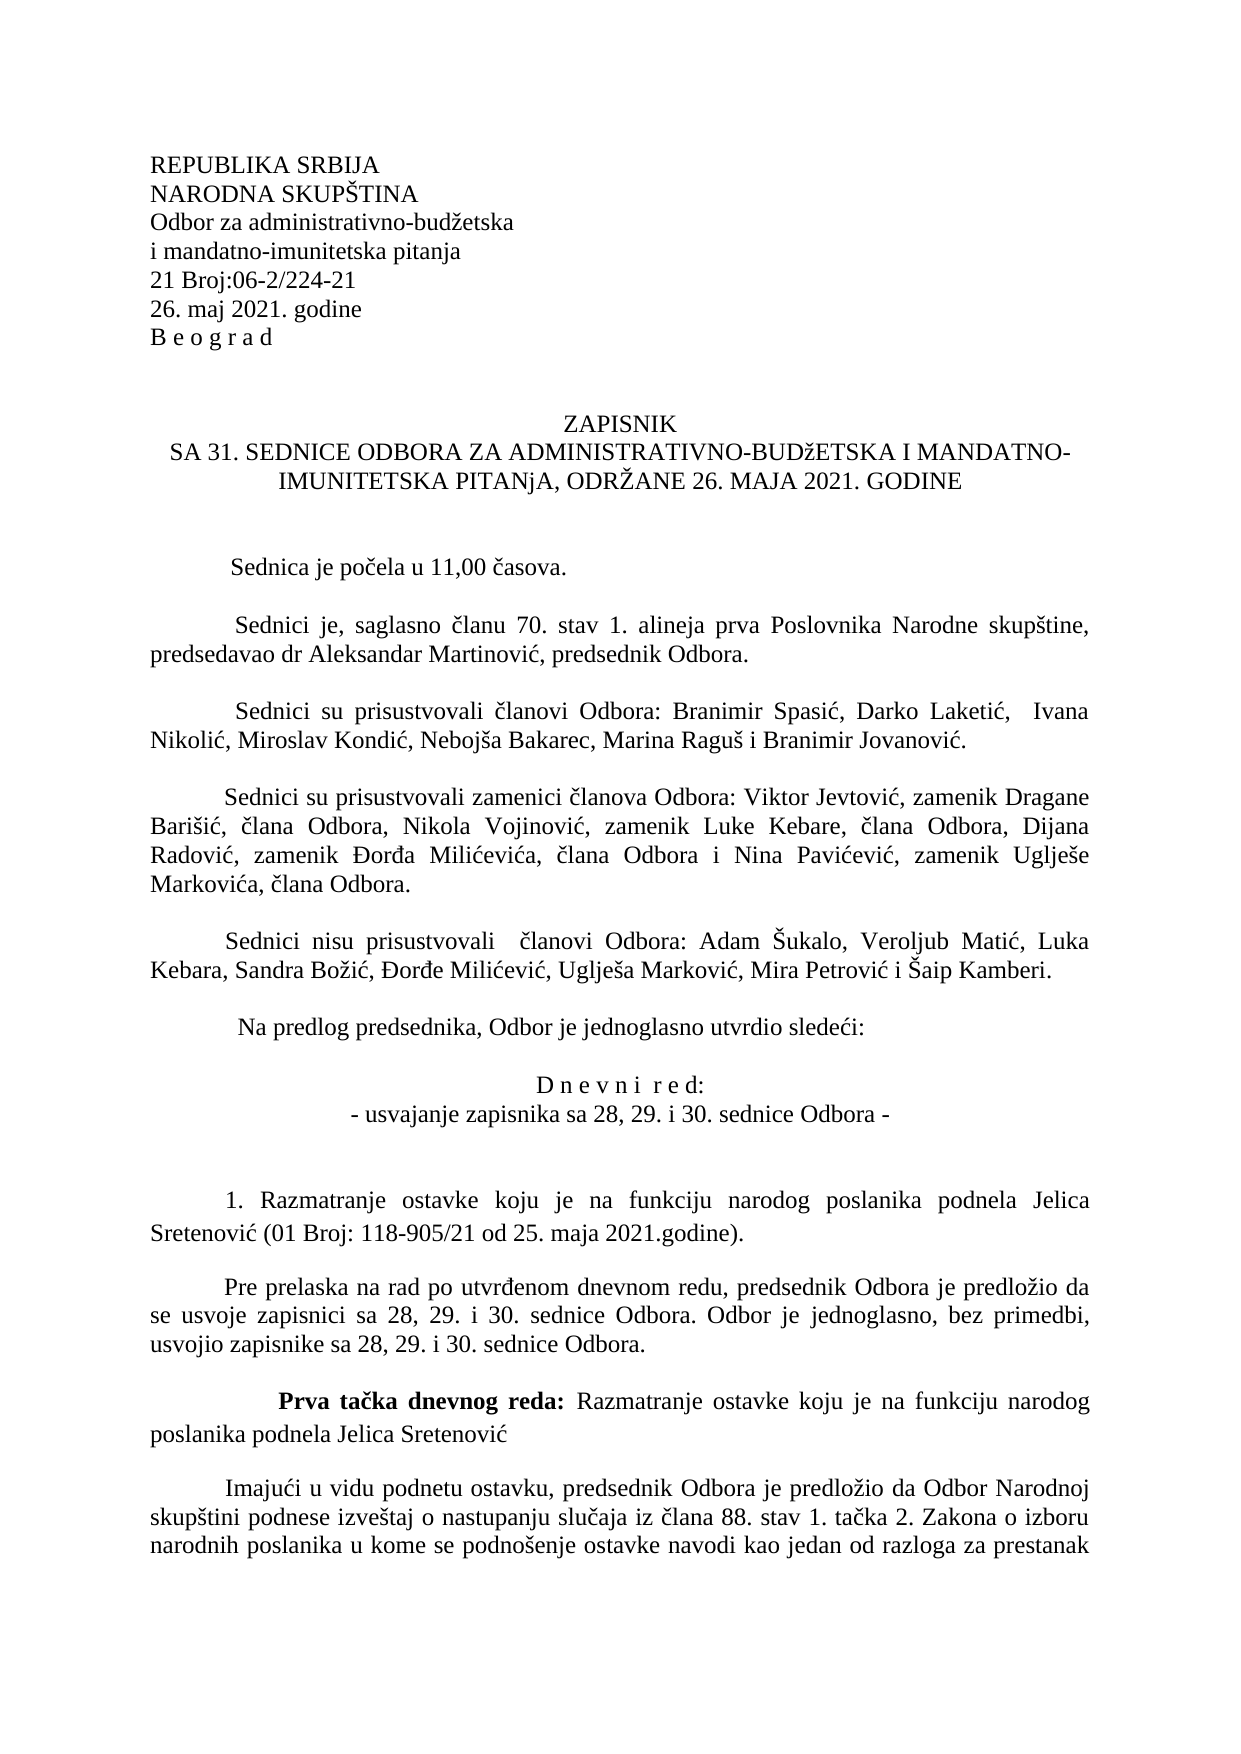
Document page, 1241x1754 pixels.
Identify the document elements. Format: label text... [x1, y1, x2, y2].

text Odbor za administrativno-budžetska [150, 207, 1090, 236]
text 1. Razmatranje ostavke koju je na funkciju narodog poslanika podnela Jelica Sretenović (01 Broj: 118-905/21 od 25. maja 2021.godine). [150, 1185, 1090, 1247]
text ZAPISNIK [150, 409, 1090, 437]
text NARODNA SKUPŠTINA [150, 179, 1090, 207]
text 21 Broj:06-2/224-21 [150, 265, 1090, 294]
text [150, 1473, 1090, 1559]
text Pre prelaska na rad po utvrđenom dnevnom redu, predsednik Odbora je predložio da se usvoje zapisnici sa 28, 29. i 30. sednice Odbora. Odbor je jednoglasno, bez primedbi, usvojio zapisnike sa 28, 29. i 30. sednice Odbora. [150, 1272, 1090, 1358]
text B e o g r a d [150, 322, 1090, 351]
text D n e v n i r e d: [150, 1070, 1090, 1099]
text Sednici su prisustvovali zamenici članova Odbora: Viktor Jevtović, zamenik Dragane Barišić, člana Odbora, Nikola Vojinović, zamenik Luke Kebare, člana Odbora, Dijana Radović, zamenik Đorđa Milićevića, člana Odbora i Nina Pavićević, zamenik Uglješe Markovića, člana Odbora. [150, 782, 1090, 897]
text i mandatno-imunitetska pitanja [150, 236, 1090, 265]
text SA 31. SEDNICE ODBORA ZA ADMINISTRATIVNO-BUDžETSKA I MANDATNO-IMUNITETSKA PITANjA, ODRŽANE 26. MAJA 2021. GODINE [150, 437, 1090, 495]
text 26. maj 2021. godine [150, 294, 1090, 322]
text Sednici je, saglasno članu 70. stav 1. alineja prva Poslovnika Narodne skupštine, predsedavao dr Aleksandar Martinović, predsednik Odbora. [150, 610, 1090, 667]
text Prva tačka dnevnog reda: Razmatranje ostavke koju je na funkciju narodog poslanika podnela Jelica Sretenović [150, 1386, 1090, 1448]
text - usvajanje zapisnika sa 28, 29. i 30. sednice Odbora - [150, 1099, 1090, 1127]
text Na predlog predsednika, Odbor je jednoglasno utvrdio sledeći: [150, 1012, 1090, 1041]
text Sednica je počela u 11,00 časova. [150, 552, 1090, 581]
text REPUBLIKA SRBIJA [150, 150, 1090, 179]
text Sednici nisu prisustvovali članovi Odbora: Adam Šukalo, Veroljub Matić, Luka Kebara, Sandra Božić, Đorđe Milićević, Uglješa Marković, Mira Petrović i Šaip Kamberi. [150, 926, 1090, 984]
text Sednici su prisustvovali članovi Odbora: Branimir Spasić, Darko Laketić, Ivana Nikolić, Miroslav Kondić, Nebojša Bakarec, Marina Raguš i Branimir Jovanović. [150, 696, 1090, 754]
